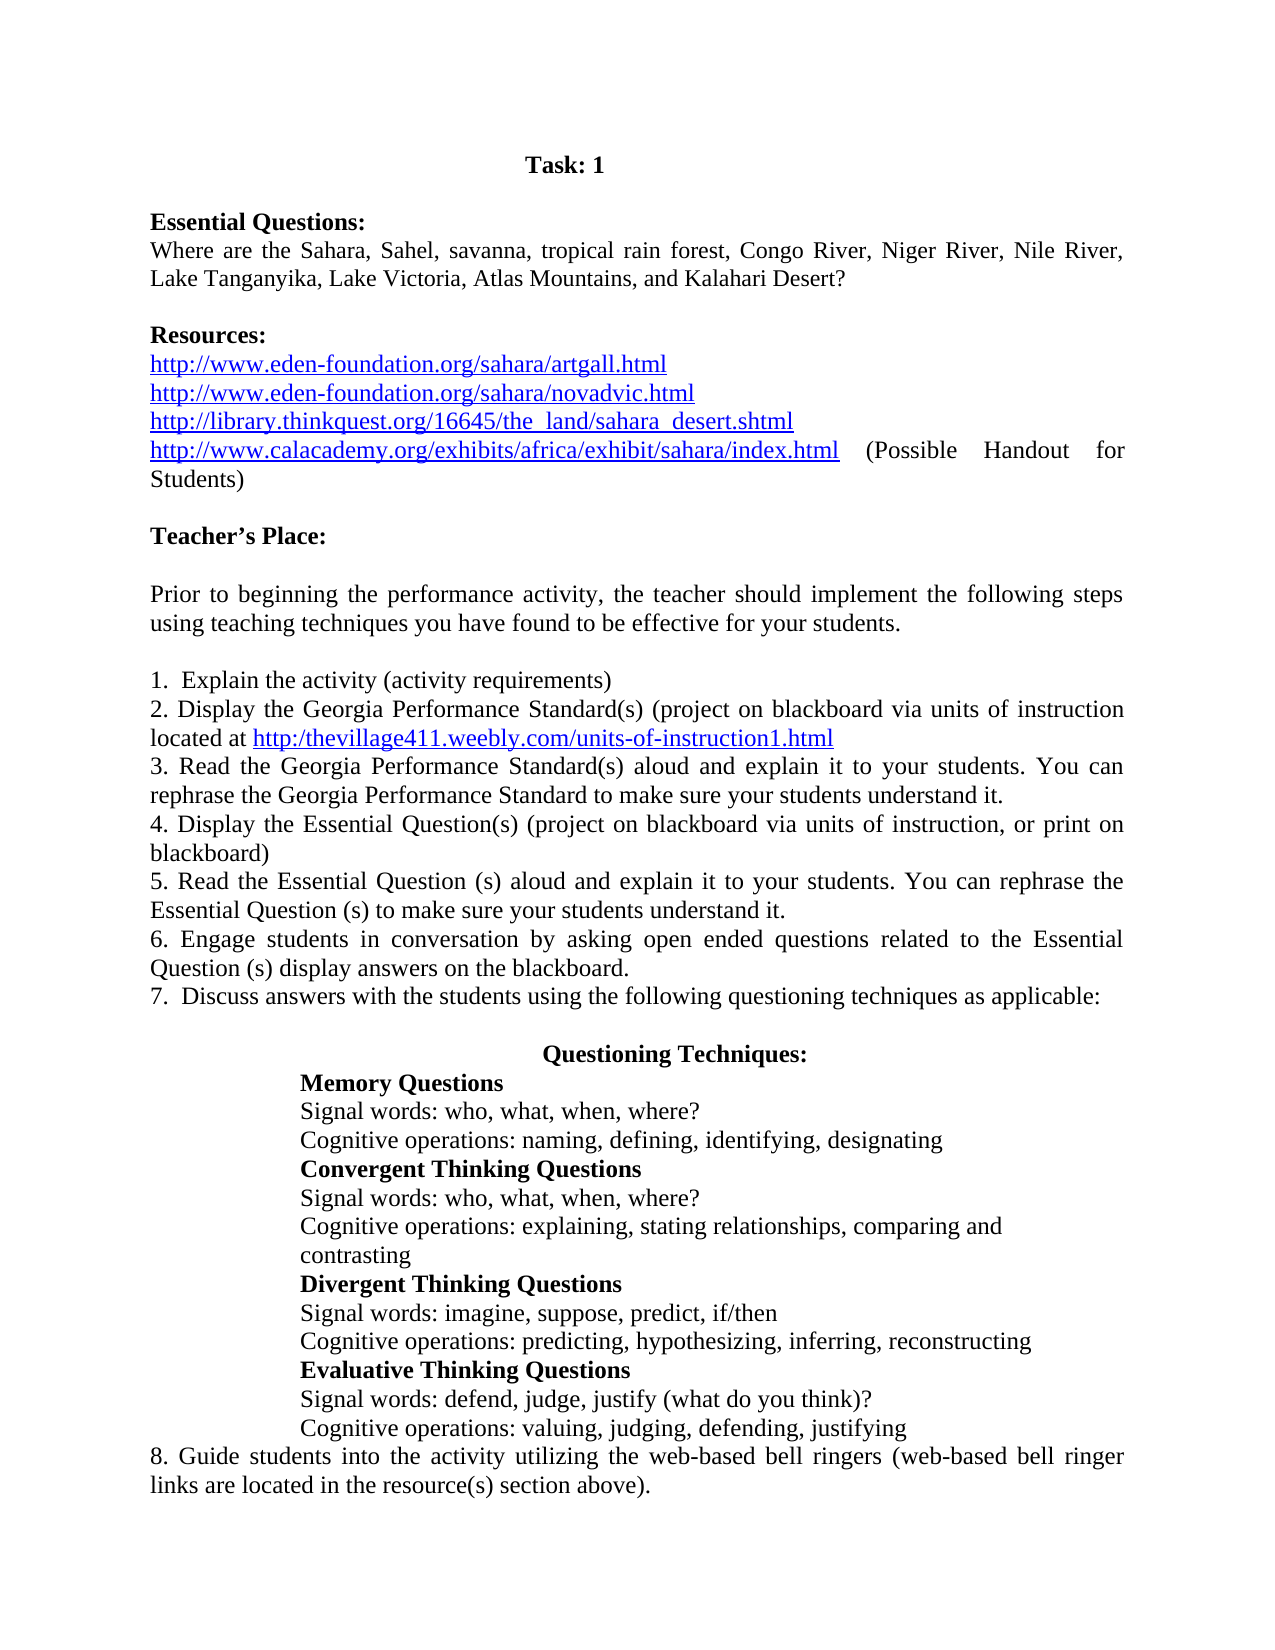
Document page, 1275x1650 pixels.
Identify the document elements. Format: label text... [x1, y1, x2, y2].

text Signal words: imagine, suppose, predict, if/then [150, 1298, 1125, 1326]
text http://library.thinkquest.org/16645/the_land/sahara_desert.shtml [150, 406, 1125, 435]
text 2. Display the Georgia Performance Standard(s) (project on blackboard via units of instruction located at http:/thevillage411.weebly.com/units-of-instruction1.html [150, 694, 1125, 751]
text http://www.calacademy.org/exhibits/africa/exhibit/sahara/index.html (Possible Handout for Students) [150, 435, 1125, 493]
text Convergent Thinking Questions [225, 1154, 1125, 1183]
text Where are the Sahara, Sahel, savanna, tropical rain forest, , River, , Lake Tanganyika, Lake Victoria, Atlas Mountains, and ? [150, 236, 1125, 291]
text Task: 1 [450, 150, 1125, 179]
text contrasting [300, 1240, 1125, 1269]
text 6. Engage students in conversation by asking open ended questions related to the Essential Question (s) display answers on the blackboard. [150, 924, 1125, 981]
text Cognitive operations: valuing, judging, defending, justifying [150, 1413, 1125, 1441]
text Memory Questions [225, 1068, 1125, 1096]
text 7. Discuss answers with the students using the following questioning techniques as applicable: [150, 981, 1125, 1010]
text 3. Read the Georgia Performance Standard(s) aloud and explain it to your students. You can rephrase the Georgia Performance Standard to make sure your students understand it. [150, 751, 1125, 809]
text Cognitive operations: predicting, hypothesizing, inferring, reconstructing [300, 1326, 1125, 1355]
text 8. Guide students into the activity utilizing the web-based bell ringers (web-based bell ringer links are located in the resource(s) section above). [150, 1441, 1125, 1499]
text Divergent Thinking Questions [150, 1269, 1125, 1298]
text Cognitive operations: explaining, stating relationships, comparing and [300, 1211, 1125, 1240]
text 5. Read the Essential Question (s) aloud and explain it to your students. You can rephrase the Essential Question (s) to make sure your students understand it. [150, 866, 1125, 924]
text 1. Explain the activity (activity requirements) [150, 665, 1125, 694]
text Evaluative Thinking Questions [150, 1355, 1125, 1384]
text http://www.eden-foundation.org/sahara/novadvic.html [150, 378, 1125, 406]
text Essential Questions: [150, 207, 1125, 236]
text Prior to beginning the performance activity, the teacher should implement the following steps using teaching techniques you have found to be effective for your students. [150, 579, 1125, 636]
text Signal words: defend, judge, justify (what do you think)? [150, 1384, 1125, 1413]
text Signal words: who, what, when, where? [150, 1096, 1125, 1125]
text http://www.eden-foundation.org/sahara/artgall.html [150, 349, 1125, 378]
text Signal words: who, what, when, where? [150, 1183, 1125, 1211]
text Teacher’s Place: [150, 521, 1125, 550]
text 4. Display the Essential Question(s) (project on blackboard via units of instruction, or print on blackboard) [150, 809, 1125, 866]
text Cognitive operations: naming, defining, identifying, designating [150, 1125, 1125, 1154]
text Resources: [150, 320, 1125, 349]
text Questioning Techniques: [150, 1039, 1125, 1068]
